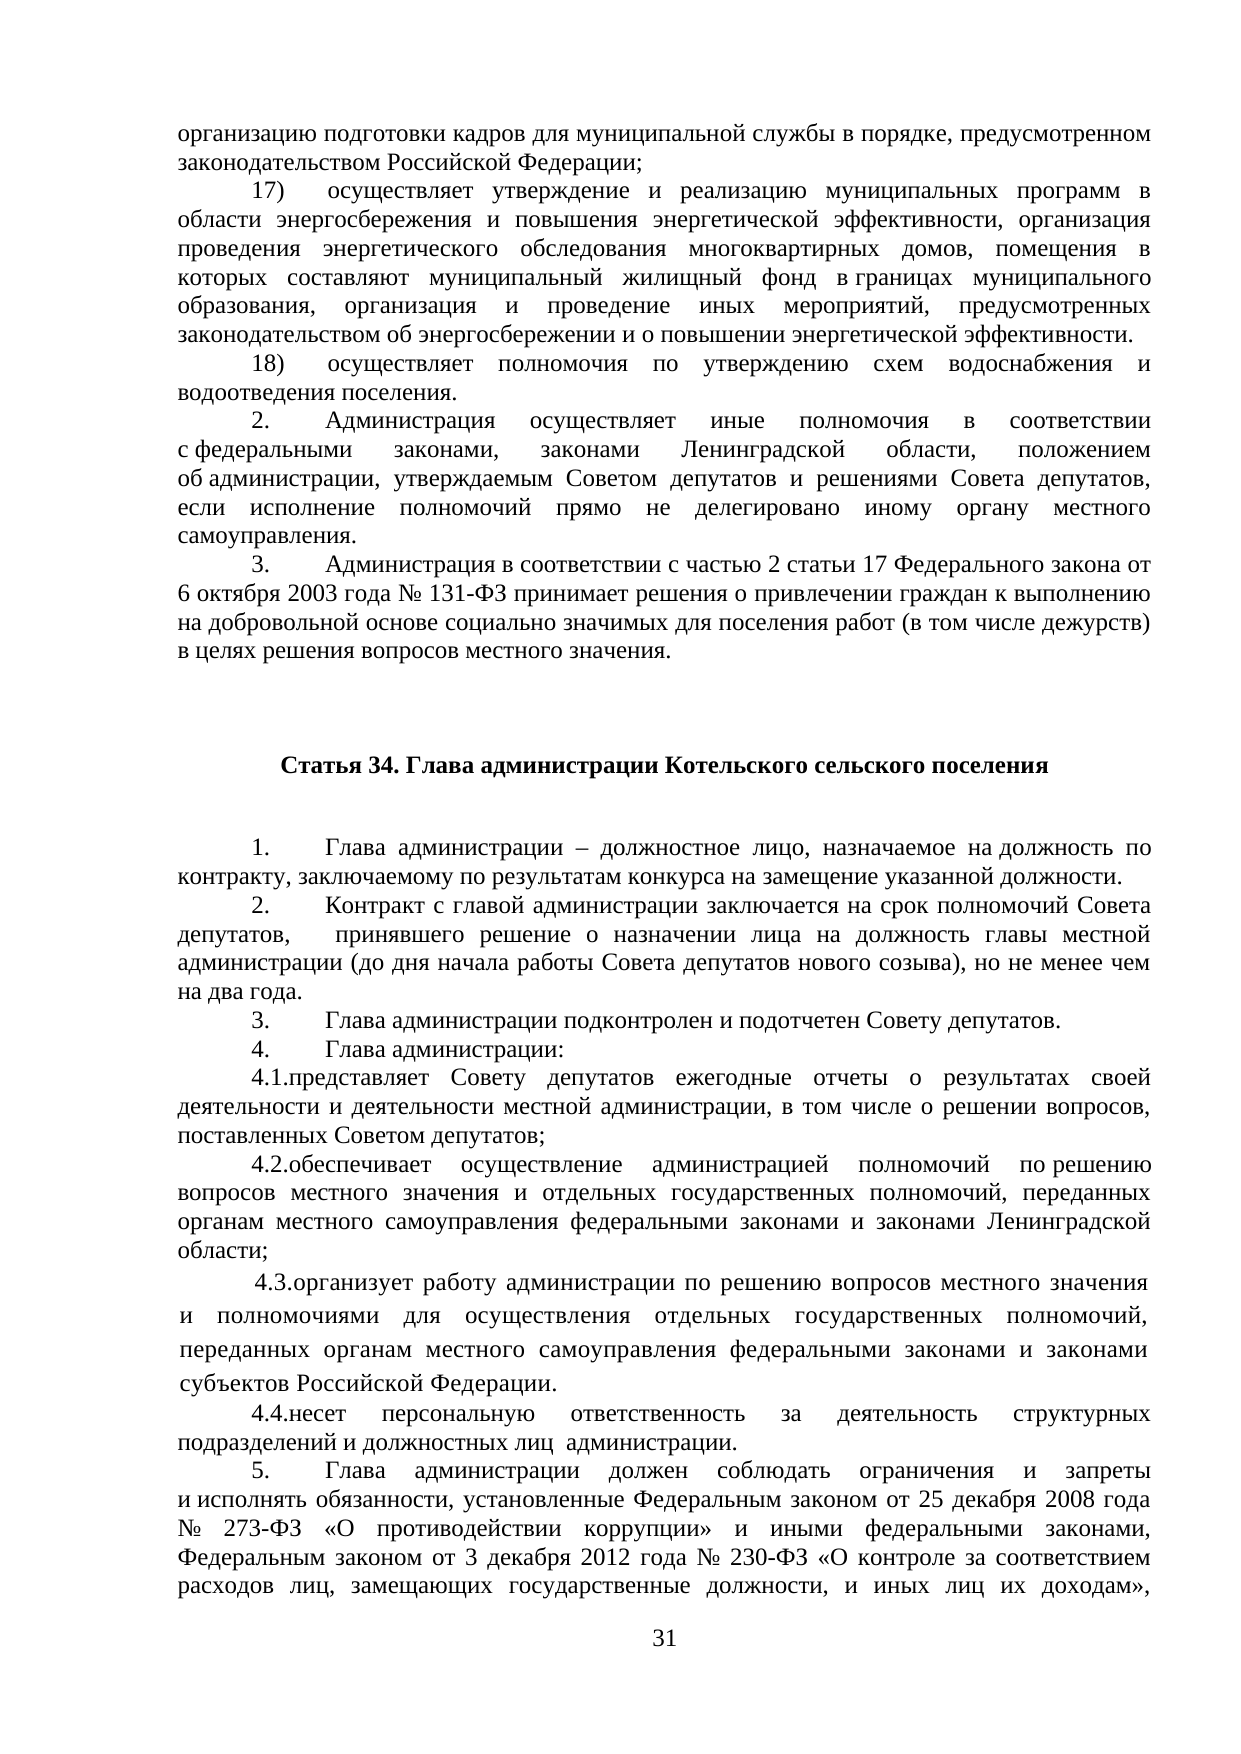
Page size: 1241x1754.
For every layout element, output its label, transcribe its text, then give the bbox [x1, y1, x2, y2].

list Контракт с главой администрации заключается на срок полномочий Совета депутатов, принявшего решение о назначении лица на должность главы местной администрации (до дня начала работы Совета депутатов нового созыва), но не менее чем на два года. [177, 890, 1152, 1005]
text 4.4.несет персональную ответственность за деятельность структурных подразделений и должностных лиц администрации. [177, 1398, 1152, 1455]
text 4.1.представляет Совету депутатов ежегодные отчеты о результатах своей деятельности и деятельности местной администрации, в том числе о решении вопросов, поставленных Советом депутатов; [177, 1062, 1152, 1149]
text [177, 1455, 1152, 1599]
subtitle Статья 34. Глава администрации Котельского сельского поселения [177, 751, 1152, 779]
list Глава администрации: [177, 1034, 1152, 1062]
text 4.2.обеспечивает осуществление администрацией полномочий по решению вопросов местного значения и отдельных государственных полномочий, переданных органам местного самоуправления федеральными законами и законами Ленинградской области; [177, 1149, 1152, 1264]
list Администрация осуществляет иные полномочия в соответствии с федеральными законами, законами Ленинградской области, положением об администрации, утверждаемым Советом депутатов и решениями Совета депутатов, если исполнение полномочий прямо не делегировано иному органу местного самоуправления. [177, 406, 1152, 549]
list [177, 118, 1152, 176]
list осуществляет полномочия по утверждению схем водоснабжения и водоотведения поселения. [177, 348, 1152, 406]
list Администрация в соответствии с частью 2 статьи 17 Федерального закона от 6 октября 2003 года № 131-ФЗ принимает решения о привлечении граждан к выполнению на добровольной основе социально значимых для поселения работ (в том числе дежурств) в целях решения вопросов местного значения. [177, 549, 1152, 664]
list Глава администрации – должностное лицо, назначаемое на должность по контракту, заключаемому по результатам конкурса на замещение указанной должности. [177, 832, 1152, 890]
list Глава администрации подконтролен и подотчетен Совету депутатов. [177, 1005, 1152, 1034]
list осуществляет утверждение и реализацию муниципальных программ в области энергосбережения и повышения энергетической эффективности, организация проведения энергетического обследования многоквартирных домов, помещения в которых составляют муниципальный жилищный фонд в границах муниципального образования, организация и проведение иных мероприятий, предусмотренных законодательством об энергосбережении и о повышении энергетической эффективности. [177, 176, 1152, 348]
text 4.3.организует работу администрации по решению вопросов местного значения и полномочиями для осуществления отдельных государственных полномочий, переданных органам местного самоуправления федеральными законами и законами субъектов Российской Федерации. [179, 1264, 1149, 1398]
